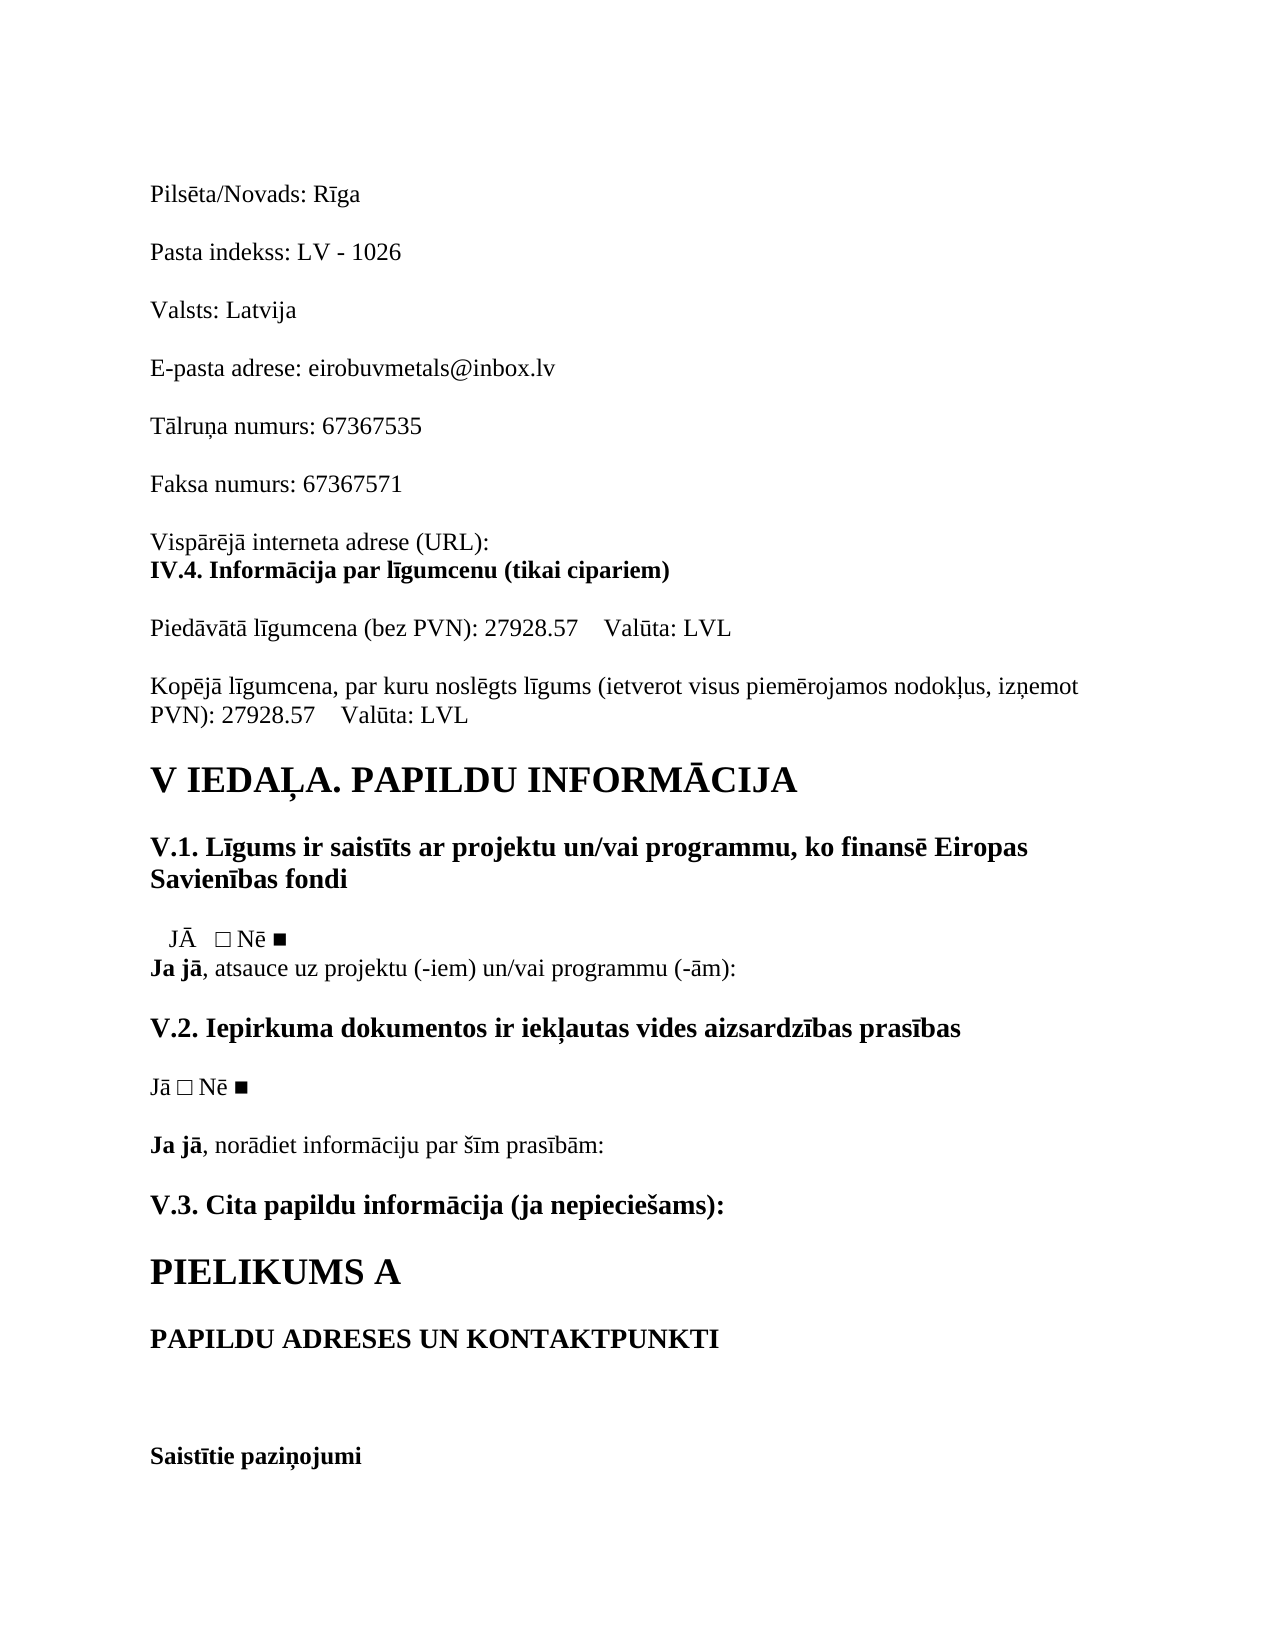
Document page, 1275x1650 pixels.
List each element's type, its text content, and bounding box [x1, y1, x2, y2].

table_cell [150, 150, 1125, 555]
text PIELIKUMS A [150, 1249, 1125, 1292]
table_cell IV.4. Informācija par līgumcenu (tikai cipariem) Piedāvātā līgumcena (bez PVN): 27928.57 Valūta: LVL Kopējā līgumcena, par kuru noslēgts līgums (ietverot visus piemērojamos nodokļus, izņemot PVN): 27928.57 Valūta: LVL [150, 555, 1125, 729]
text JĀ □ Nē ■ Ja jā, atsauce uz projektu (-iem) un/vai programmu (-ām): [150, 924, 1125, 982]
text Jā □ Nē ■ Ja jā, norādiet informāciju par šīm prasībām: [150, 1072, 1125, 1159]
text PAPILDU ADRESES UN KONTAKTPUNKTI [150, 1322, 1125, 1354]
text V IEDAĻA. PAPILDU INFORMĀCIJA [150, 758, 1125, 801]
text V.2. Iepirkuma dokumentos ir iekļautas vides aizsardzības prasības [150, 1011, 1125, 1043]
text Saistītie paziņojumi [150, 1441, 1125, 1470]
text V.3. Cita papildu informācija (ja nepieciešams): [150, 1188, 1125, 1220]
text V.1. Līgums ir saistīts ar projektu un/vai programmu, ko finansē Eiropas Savienības fondi [150, 830, 1125, 895]
